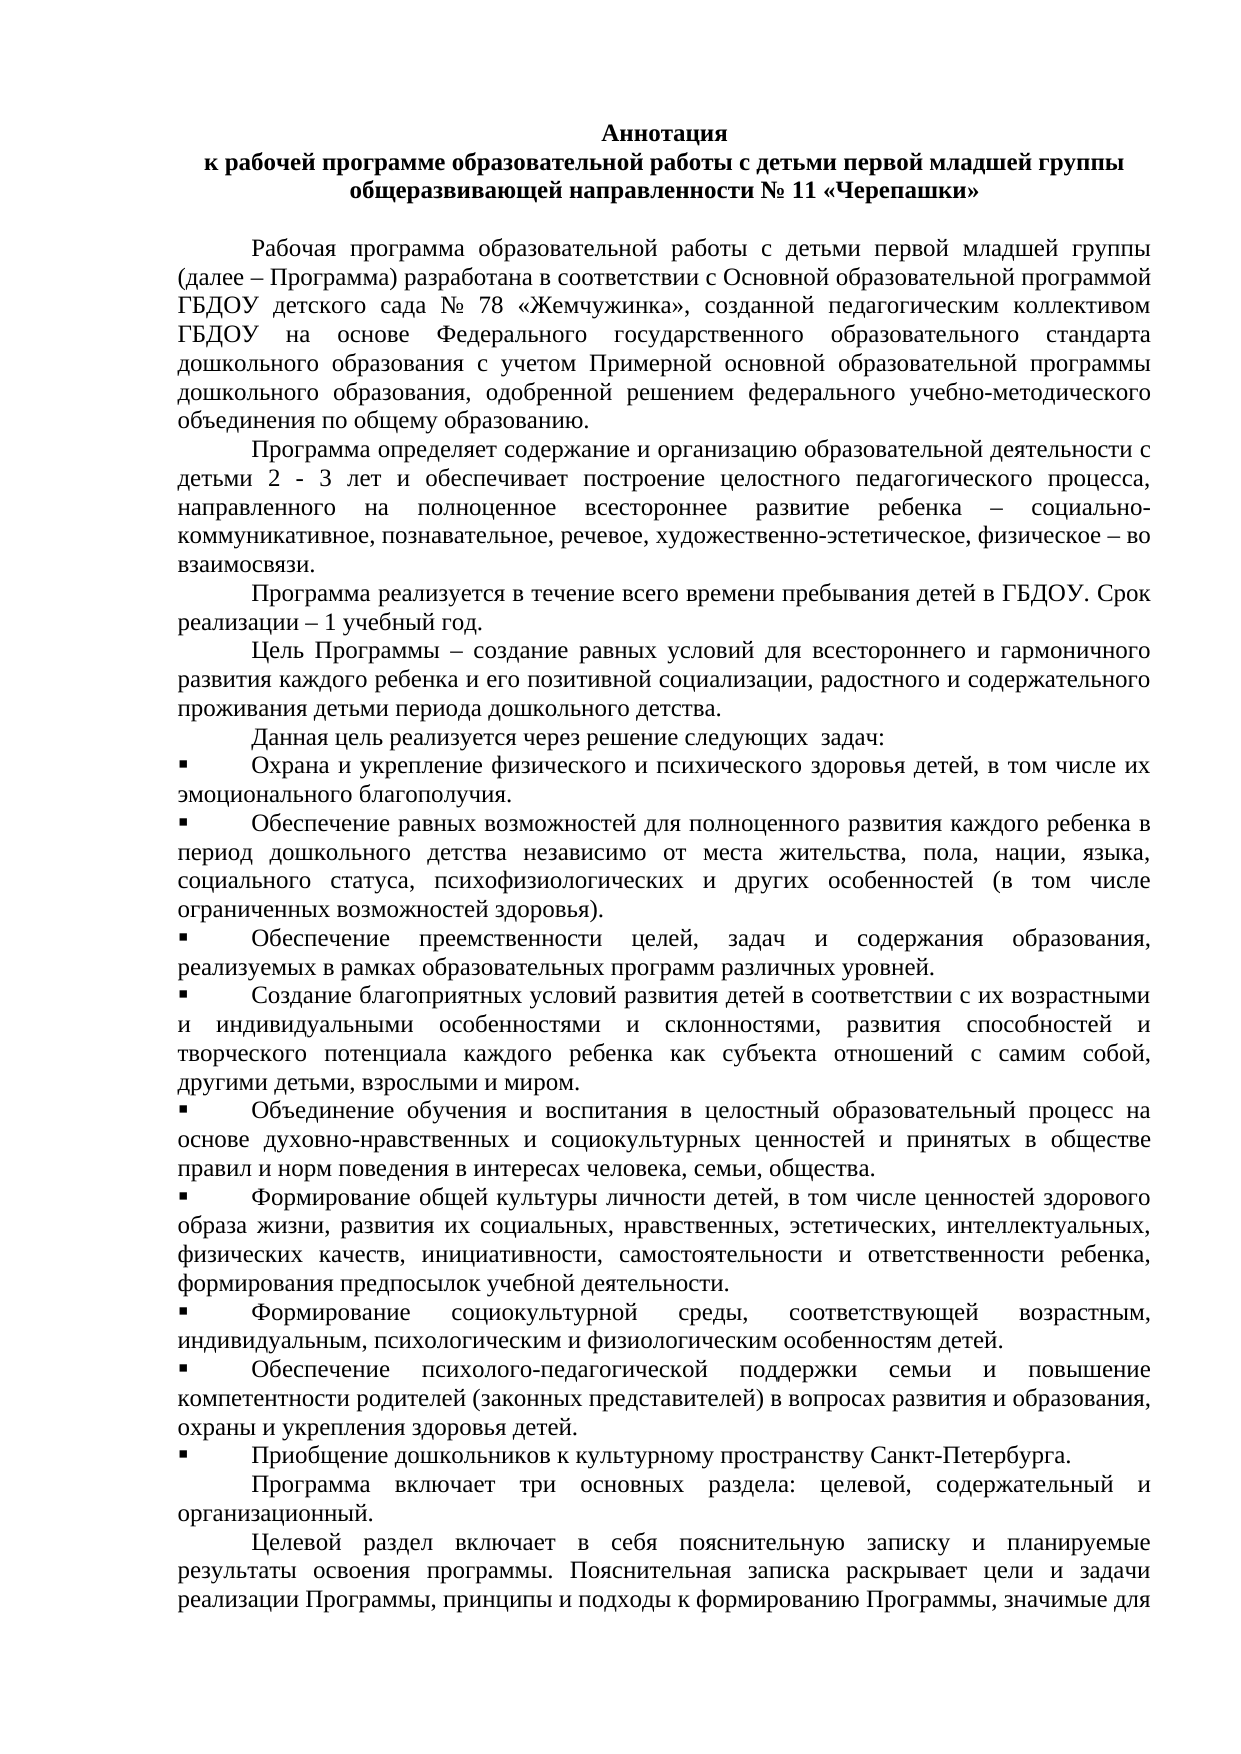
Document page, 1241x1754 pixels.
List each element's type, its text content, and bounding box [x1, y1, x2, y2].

text Программа определяет содержание и организацию образовательной деятельности с детьми 2 - 3 лет и обеспечивает построение целостного педагогического процесса, направленного на полноценное всестороннее развитие ребенка – социально-коммуникативное, познавательное, речевое, художественно-эстетическое, физическое – во взаимосвязи. [177, 434, 1152, 578]
list Обеспечение преемственности целей, задач и содержания образования, реализуемых в рамках образовательных программ различных уровней. [177, 923, 1152, 981]
text Программа включает три основных раздела: целевой, содержательный и организационный. [177, 1469, 1152, 1527]
text Цель Программы – создание равных условий для всестороннего и гармоничного развития каждого ребенка и его позитивной социализации, радостного и содержательного проживания детьми периода дошкольного детства. [177, 636, 1152, 722]
text Аннотация [177, 118, 1152, 147]
list Приобщение дошкольников к культурному пространству Санкт-Петербурга. [177, 1441, 1152, 1469]
text Рабочая программа образовательной работы с детьми первой младшей группы (далее – Программа) разработана в соответствии с Основной образовательной программой ГБДОУ детского сада № 78 «Жемчужинка», созданной педагогическим коллективом ГБДОУ на основе Федерального государственного образовательного стандарта дошкольного образования с учетом Примерной основной образовательной программы дошкольного образования, одобренной решением федерального учебно-методического объединения по общему образованию. [177, 233, 1152, 434]
list Обеспечение психолого-педагогической поддержки семьи и повышение компетентности родителей (законных представителей) в вопросах развития и образования, охраны и укрепления здоровья детей. [177, 1354, 1152, 1441]
list Объединение обучения и воспитания в целостный образовательный процесс на основе духовно-нравственных и социокультурных ценностей и принятых в обществе правил и норм поведения в интересах человека, семьи, общества. [177, 1096, 1152, 1182]
text к рабочей программе образовательной работы с детьми первой младшей группы общеразвивающей направленности № 11 «Черепашки» [177, 147, 1152, 204]
text Данная цель реализуется через решение следующих задач: [177, 722, 1152, 751]
list Обеспечение равных возможностей для полноценного развития каждого ребенка в период дошкольного детства независимо от места жительства, пола, нации, языка, социального статуса, психофизиологических и других особенностей (в том числе ограниченных возможностей здоровья). [177, 808, 1152, 923]
list Создание благоприятных условий развития детей в соответствии с их возрастными и индивидуальными особенностями и склонностями, развития способностей и творческого потенциала каждого ребенка как субъекта отношений с самим собой, другими детьми, взрослыми и миром. [177, 981, 1152, 1096]
list Формирование социокультурной среды, соответствующей возрастным, индивидуальным, психологическим и физиологическим особенностям детей. [177, 1297, 1152, 1354]
text Программа реализуется в течение всего времени пребывания детей в ГБДОУ. Срок реализации – 1 учебный год. [177, 578, 1152, 636]
list Формирование общей культуры личности детей, в том числе ценностей здорового образа жизни, развития их социальных, нравственных, эстетических, интеллектуальных, физических качеств, инициативности, самостоятельности и ответственности ребенка, формирования предпосылок учебной деятельности. [177, 1182, 1152, 1297]
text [177, 1527, 1152, 1613]
list Охрана и укрепление физического и психического здоровья детей, в том числе их эмоционального благополучия. [177, 751, 1152, 808]
